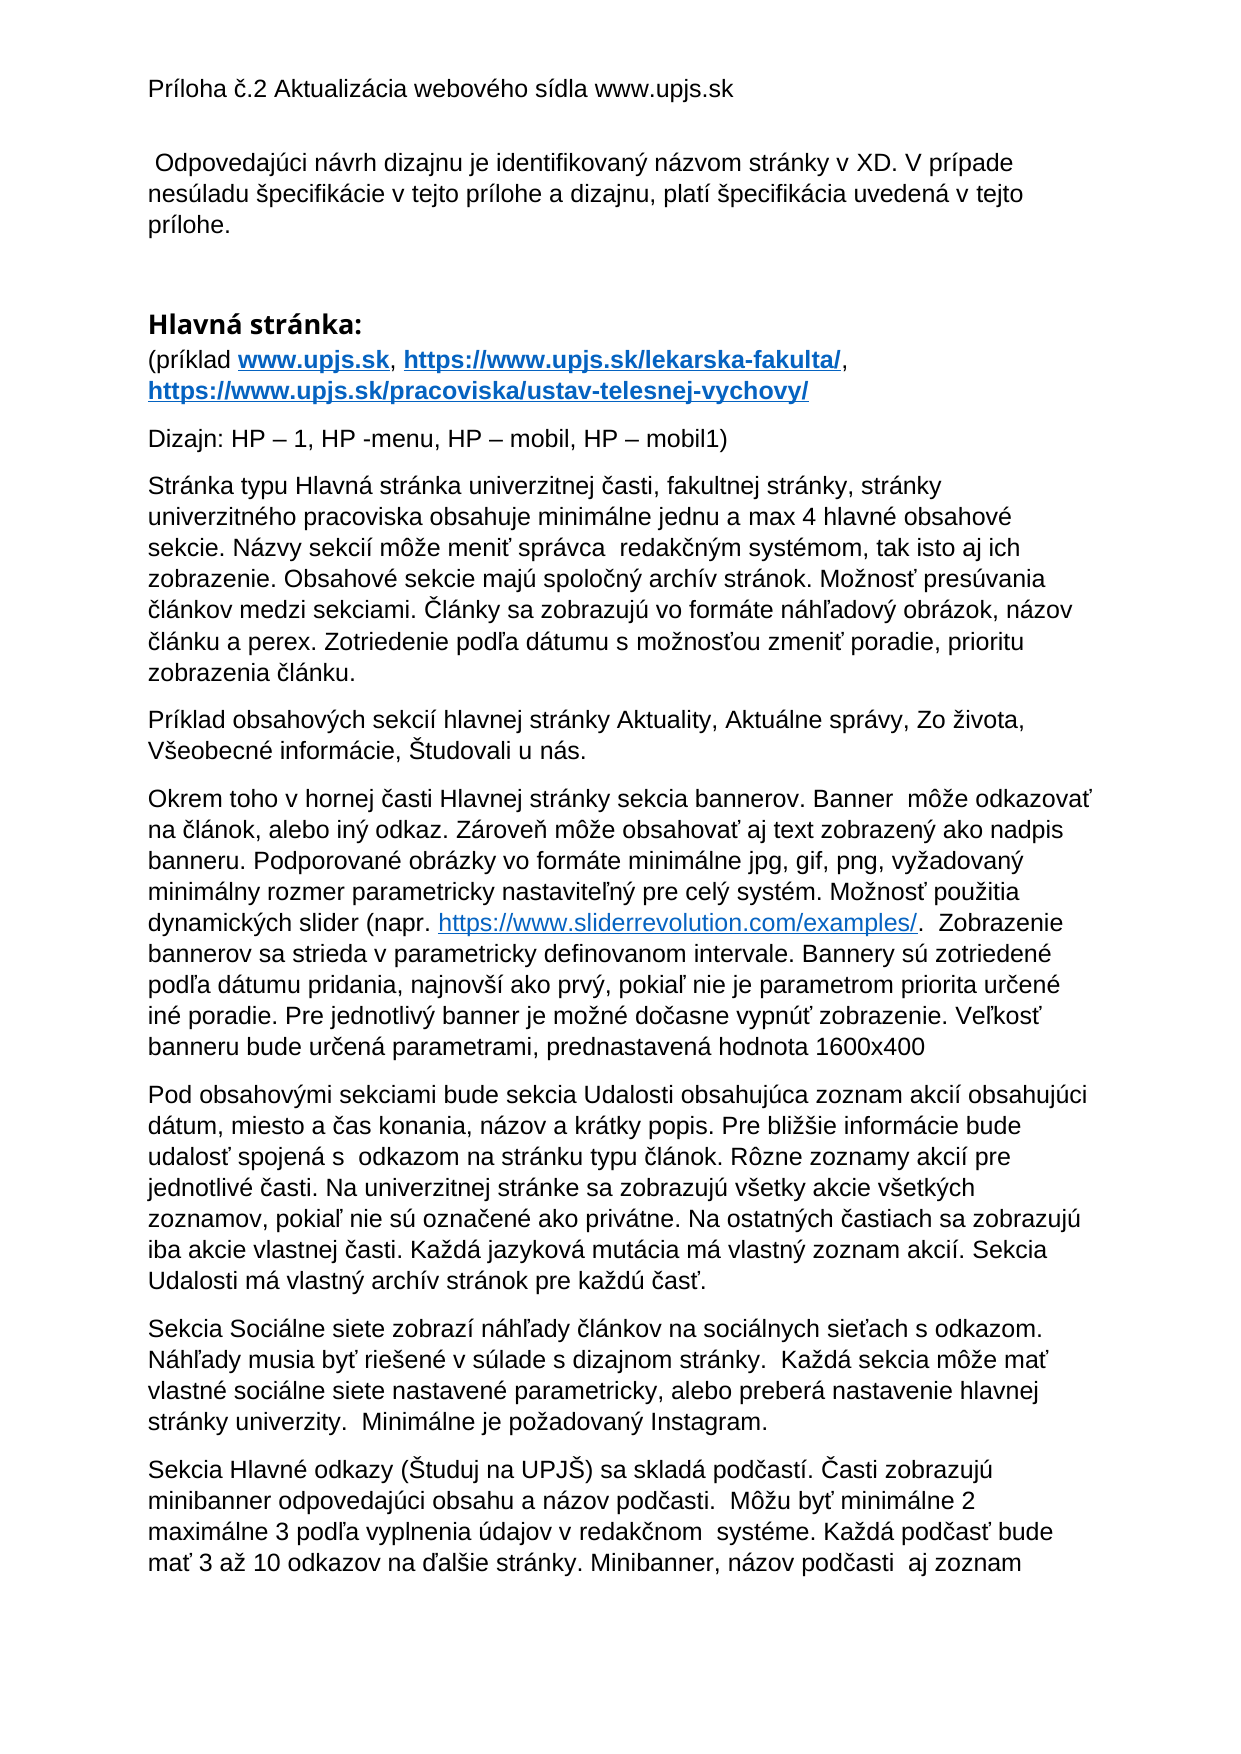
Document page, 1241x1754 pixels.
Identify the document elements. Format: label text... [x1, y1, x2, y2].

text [148, 1455, 1093, 1577]
text Stránka typu Hlavná stránka univerzitnej časti, fakultnej stránky, stránky univerzitného pracoviska obsahuje minimálne jednu a max 4 hlavné obsahové sekcie. Názvy sekcií môže meniť správca redakčným systémom, tak isto aj ich zobrazenie. Obsahové sekcie majú spoločný archív stránok. Možnosť presúvania článkov medzi sekciami. Články sa zobrazujú vo formáte náhľadový obrázok, názov článku a perex. Zotriedenie podľa dátumu s možnosťou zmeniť poradie, prioritu zobrazenia článku. [148, 471, 1093, 686]
text Okrem toho v hornej časti Hlavnej stránky sekcia bannerov. Banner môže odkazovať na článok, alebo iný odkaz. Zároveň môže obsahovať aj text zobrazený ako nadpis banneru. Podporované obrázky vo formáte minimálne jpg, gif, png, vyžadovaný minimálny rozmer parametricky nastaviteľný pre celý systém. Možnosť použitia dynamických slider (napr. https://www.sliderrevolution.com/examples/. Zobrazenie bannerov sa strieda v parametricky definovanom intervale. Bannery sú zotriedené podľa dátumu pridania, najnovší ako prvý, pokiaľ nie je parametrom priorita určené iné poradie. Pre jednotlivý banner je možné dočasne vypnúť zobrazenie. Veľkosť banneru bude určená parametrami, prednastavená hodnota 1600x400 [148, 784, 1093, 1061]
text Pod obsahovými sekciami bude sekcia Udalosti obsahujúca zoznam akcií obsahujúci dátum, miesto a čas konania, názov a krátky popis. Pre bližšie informácie bude udalosť spojená s odkazom na stránku typu článok. Rôzne zoznamy akcií pre jednotlivé časti. Na univerzitnej stránke sa zobrazujú všetky akcie všetkých zoznamov, pokiaľ nie sú označené ako privátne. Na ostatných častiach sa zobrazujú iba akcie vlastnej časti. Každá jazyková mutácia má vlastný zoznam akcií. Sekcia Udalosti má vlastný archív stránok pre každú časť. [148, 1080, 1093, 1295]
text Odpovedajúci návrh dizajnu je identifikovaný názvom stránky v XD. V prípade nesúladu špecifikácie v tejto prílohe a dizajnu, platí špecifikácia uvedená v tejto prílohe. [148, 148, 1093, 238]
subtitle Hlavná stránka: [148, 305, 1093, 342]
text Dizajn: HP – 1, HP -menu, HP – mobil, HP – mobil1) [148, 424, 1093, 452]
text Príklad obsahových sekcií hlavnej stránky Aktuality, Aktuálne správy, Zo života, Všeobecné informácie, Študovali u nás. [148, 705, 1093, 765]
text Sekcia Sociálne siete zobrazí náhľady článkov na sociálnych sieťach s odkazom. Náhľady musia byť riešené v súlade s dizajnom stránky. Každá sekcia môže mať vlastné sociálne siete nastavené parametricky, alebo preberá nastavenie hlavnej stránky univerzity. Minimálne je požadovaný Instagram. [148, 1314, 1093, 1436]
text (príklad www.upjs.sk, https://www.upjs.sk/lekarska-fakulta/, https://www.upjs.sk/pracoviska/ustav-telesnej-vychovy/ [148, 345, 1093, 405]
